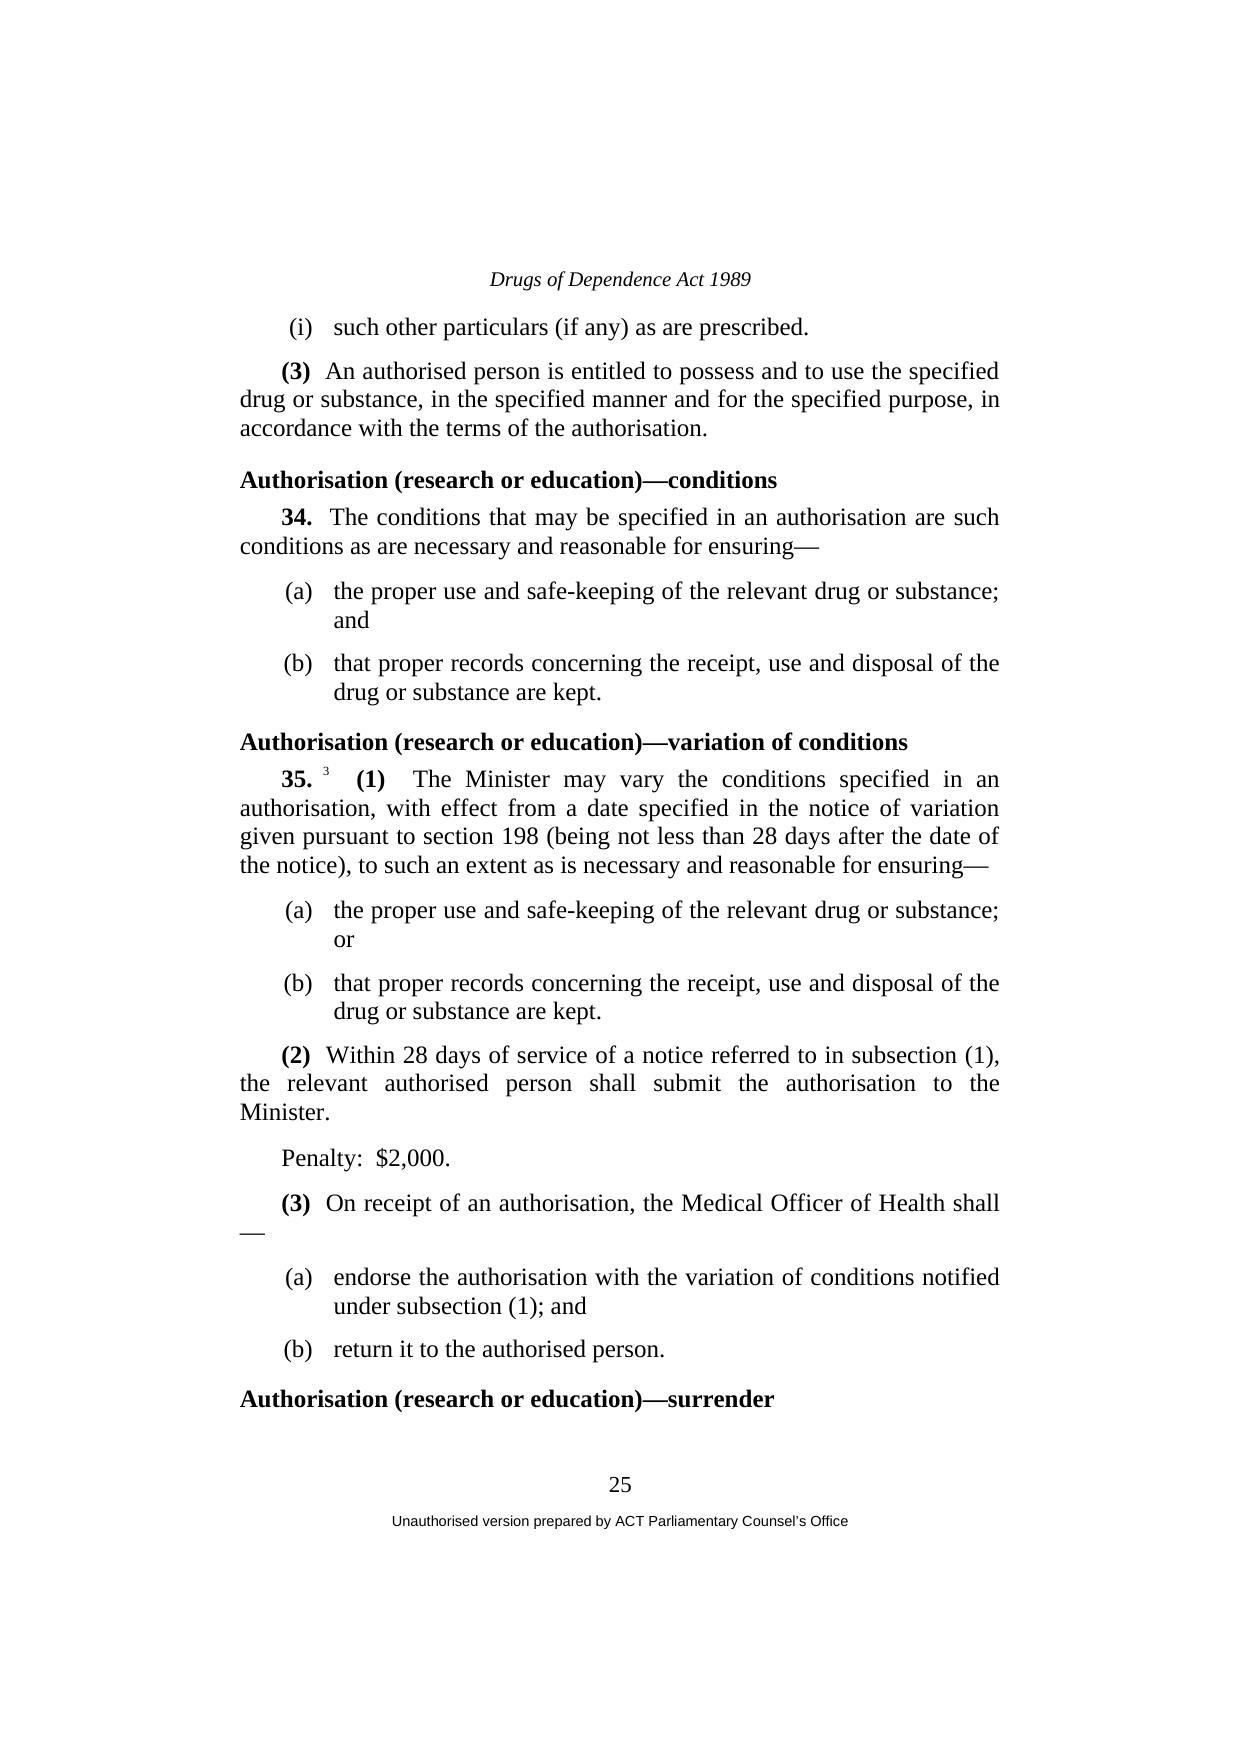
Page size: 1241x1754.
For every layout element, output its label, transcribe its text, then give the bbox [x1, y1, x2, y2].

subtitle Authorisation (research or education)—conditions [239, 465, 1001, 494]
subtitle Authorisation (research or education)—surrender [239, 1384, 1001, 1413]
text (b) that proper records concerning the receipt, use and disposal of the drug or substance are kept. [239, 968, 1001, 1025]
text (b) that proper records concerning the receipt, use and disposal of the drug or substance are kept. [239, 648, 1001, 706]
text (3) On receipt of an authorisation, the Medical Officer of Health shall— [239, 1188, 1001, 1246]
text (a) the proper use and safe-keeping of the relevant drug or substance; or [239, 896, 1001, 953]
text 34. The conditions that may be specified in an authorisation are such conditions as are necessary and reasonable for ensuring— [239, 502, 1001, 559]
text 35. 3 (1) The Minister may vary the conditions specified in an authorisation, with effect from a date specified in the notice of variation given pursuant to section 198 (being not less than 28 days after the date of the notice), to such an extent as is necessary and reasonable for ensuring— [239, 764, 1001, 879]
text (b) return it to the authorised person. [239, 1334, 1001, 1363]
subtitle Authorisation (research or education)—variation of conditions [239, 727, 1001, 755]
text (2) Within 28 days of service of a notice referred to in subsection (1), the relevant authorised person shall submit the authorisation to the Minister. [239, 1040, 1001, 1126]
text (a) the proper use and safe-keeping of the relevant drug or substance; and [239, 576, 1001, 634]
text Penalty: $2,000. [239, 1143, 1001, 1171]
text (a) endorse the authorisation with the variation of conditions notified under subsection (1); and [239, 1262, 1001, 1320]
text (3) An authorised person is entitled to possess and to use the specified drug or substance, in the specified manner and for the specified purpose, in accordance with the terms of the authorisation. [239, 356, 1001, 442]
text (i) such other particulars (if any) as are prescribed. [239, 312, 1001, 341]
